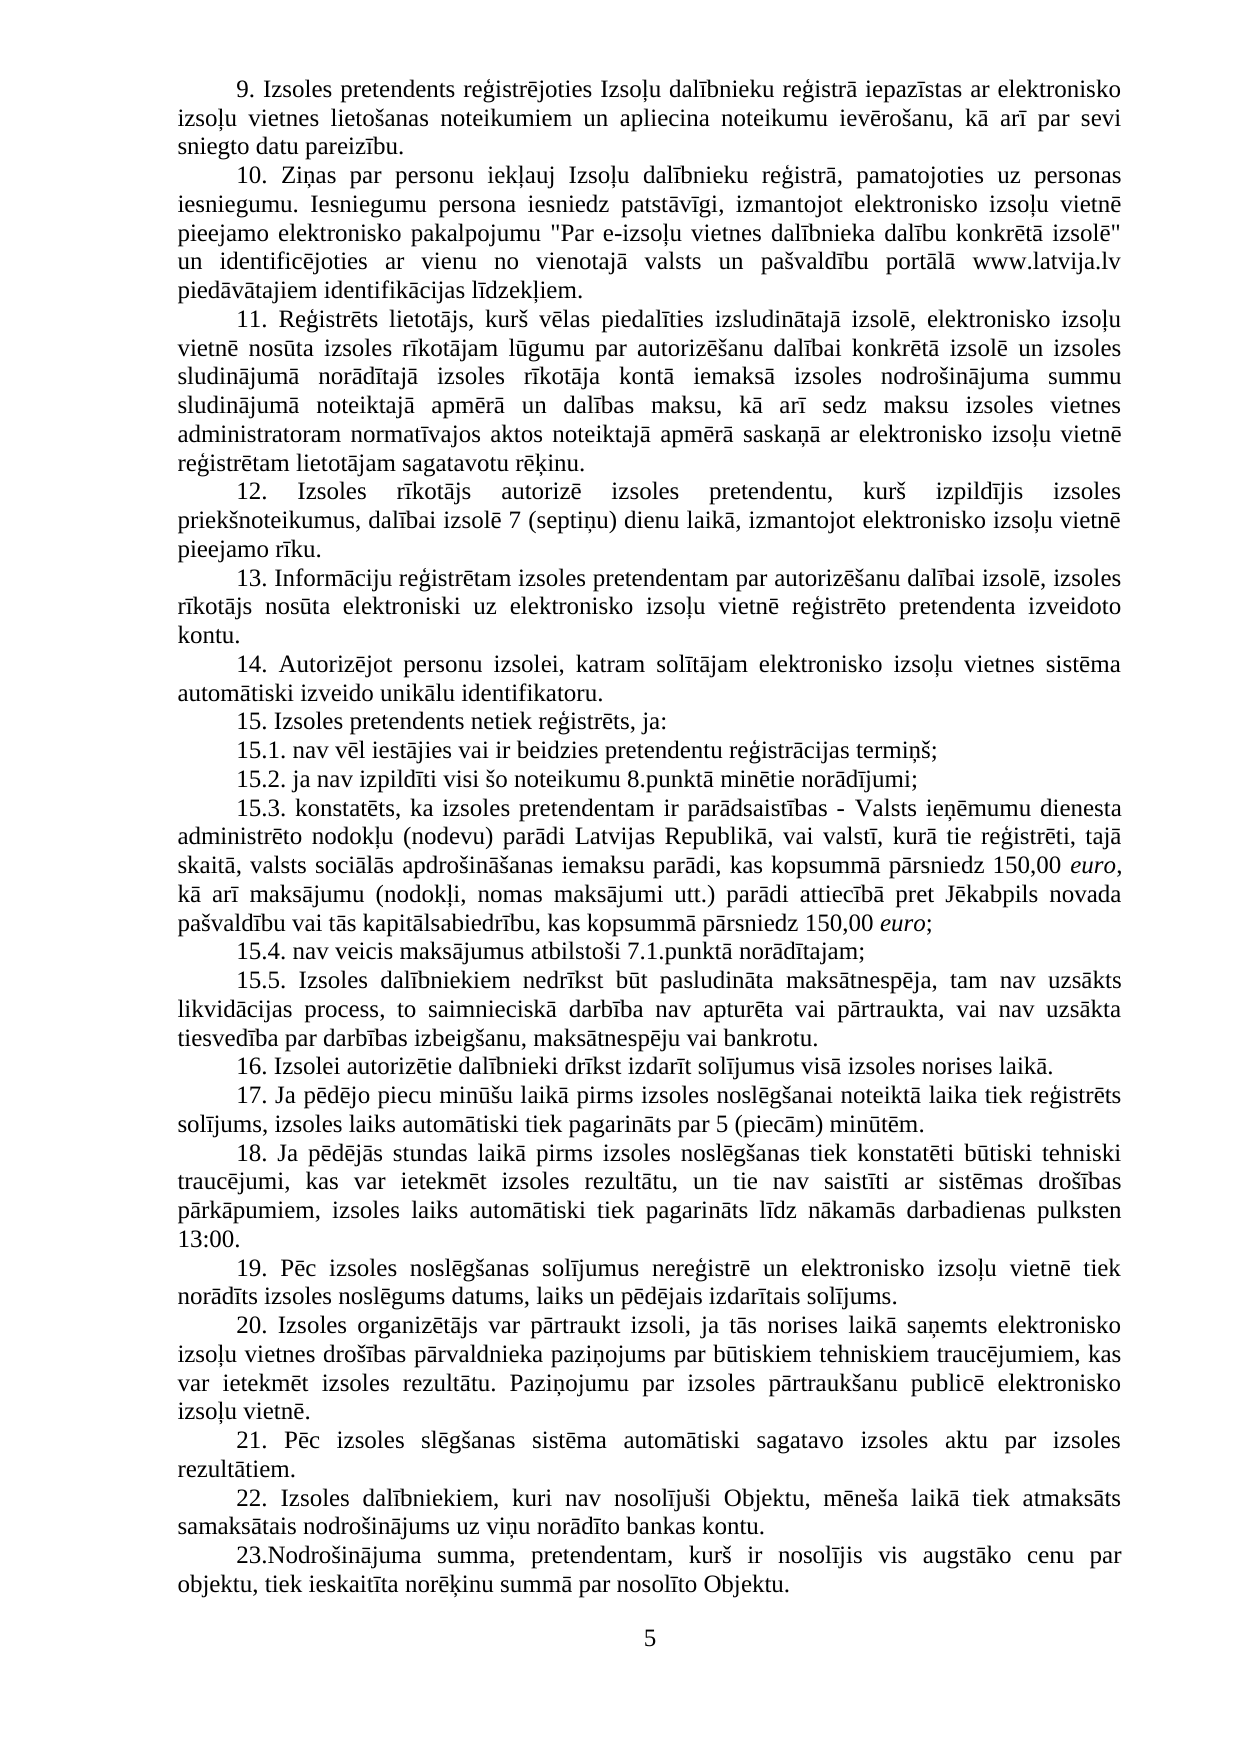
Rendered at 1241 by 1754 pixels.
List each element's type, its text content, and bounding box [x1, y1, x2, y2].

text 15.2. ja nav izpildīti visi šo noteikumu 8.punktā minētie norādījumi; [177, 764, 1122, 793]
text 15. Izsoles pretendents netiek reģistrēts, ja: [177, 706, 1122, 735]
text 15.4. nav veicis maksājumus atbilstoši 7.1.punktā norādītajam; [177, 936, 1122, 965]
text 13. Informāciju reģistrētam izsoles pretendentam par autorizēšanu dalībai izsolē, izsoles rīkotājs nosūta elektroniski uz elektronisko izsoļu vietnē reģistrēto pretendenta izveidoto kontu. [177, 563, 1122, 649]
text 23.Nodrošinājuma summa, pretendentam, kurš ir nosolījis vis augstāko cenu par objektu, tiek ieskaitīta norēķinu summā par nosolīto Objektu. [177, 1540, 1122, 1598]
text 11. Reģistrēts lietotājs, kurš vēlas piedalīties izsludinātajā izsolē, elektronisko izsoļu vietnē nosūta izsoles rīkotājam lūgumu par autorizēšanu dalībai konkrētā izsolē un izsoles sludinājumā norādītajā izsoles rīkotāja kontā iemaksā izsoles nodrošinājuma summu sludinājumā noteiktajā apmērā un dalības maksu, kā arī sedz maksu izsoles vietnes administratoram normatīvajos aktos noteiktajā apmērā saskaņā ar elektronisko izsoļu vietnē reģistrētam lietotājam sagatavotu rēķinu. [177, 304, 1122, 476]
text 16. Izsolei autorizētie dalībnieki drīkst izdarīt solījumus visā izsoles norises laikā. [177, 1051, 1122, 1080]
text 9. Izsoles pretendents reģistrējoties Izsoļu dalībnieku reģistrā iepazīstas ar elektronisko izsoļu vietnes lietošanas noteikumiem un apliecina noteikumu ievērošanu, kā arī par sevi sniegto datu pareizību. [177, 74, 1122, 160]
text 10. Ziņas par personu iekļauj Izsoļu dalībnieku reģistrā, pamatojoties uz personas iesniegumu. Iesniegumu persona iesniedz patstāvīgi, izmantojot elektronisko izsoļu vietnē pieejamo elektronisko pakalpojumu "Par e-izsoļu vietnes dalībnieka dalību konkrētā izsolē" un identificējoties ar vienu no vienotajā valsts un pašvaldību portālā www.latvija.lv piedāvātajiem identifikācijas līdzekļiem. [177, 160, 1122, 304]
text 17. Ja pēdējo piecu minūšu laikā pirms izsoles noslēgšanai noteiktā laika tiek reģistrēts solījums, izsoles laiks automātiski tiek pagarināts par 5 (piecām) minūtēm. [177, 1080, 1122, 1138]
text 14. Autorizējot personu izsolei, katram solītājam elektronisko izsoļu vietnes sistēma automātiski izveido unikālu identifikatoru. [177, 649, 1122, 706]
text 15.5. Izsoles dalībniekiem nedrīkst būt pasludināta maksātnespēja, tam nav uzsākts likvidācijas process, to saimnieciskā darbība nav apturēta vai pārtraukta, vai nav uzsākta tiesvedība par darbības izbeigšanu, maksātnespēju vai bankrotu. [177, 965, 1122, 1051]
text 21. Pēc izsoles slēgšanas sistēma automātiski sagatavo izsoles aktu par izsoles rezultātiem. [177, 1425, 1122, 1483]
text 19. Pēc izsoles noslēgšanas solījumus nereģistrē un elektronisko izsoļu vietnē tiek norādīts izsoles noslēgums datums, laiks un pēdējais izdarītais solījums. [177, 1253, 1122, 1310]
text 15.3. konstatēts, ka izsoles pretendentam ir parādsaistības - Valsts ieņēmumu dienesta administrēto nodokļu (nodevu) parādi Latvijas Republikā, vai valstī, kurā tie reģistrēti, tajā skaitā, valsts sociālās apdrošināšanas iemaksu parādi, kas kopsummā pārsniedz 150,00 euro, kā arī maksājumu (nodokļi, nomas maksājumi utt.) parādi attiecībā pret Jēkabpils novada pašvaldību vai tās kapitālsabiedrību, kas kopsummā pārsniedz 150,00 euro; [177, 793, 1122, 936]
text 18. Ja pēdējās stundas laikā pirms izsoles noslēgšanas tiek konstatēti būtiski tehniski traucējumi, kas var ietekmēt izsoles rezultātu, un tie nav saistīti ar sistēmas drošības pārkāpumiem, izsoles laiks automātiski tiek pagarināts līdz nākamās darbadienas pulksten 13:00. [177, 1138, 1122, 1253]
text 20. Izsoles organizētājs var pārtraukt izsoli, ja tās norises laikā saņemts elektronisko izsoļu vietnes drošības pārvaldnieka paziņojums par būtiskiem tehniskiem traucējumiem, kas var ietekmēt izsoles rezultātu. Paziņojumu par izsoles pārtraukšanu publicē elektronisko izsoļu vietnē. [177, 1310, 1122, 1425]
text 12. Izsoles rīkotājs autorizē izsoles pretendentu, kurš izpildījis izsoles priekšnoteikumus, dalībai izsolē 7 (septiņu) dienu laikā, izmantojot elektronisko izsoļu vietnē pieejamo rīku. [177, 476, 1122, 563]
text 22. Izsoles dalībniekiem, kuri nav nosolījuši Objektu, mēneša laikā tiek atmaksāts samaksātais nodrošinājums uz viņu norādīto bankas kontu. [177, 1483, 1122, 1540]
text 15.1. nav vēl iestājies vai ir beidzies pretendentu reģistrācijas termiņš; [177, 735, 1122, 764]
